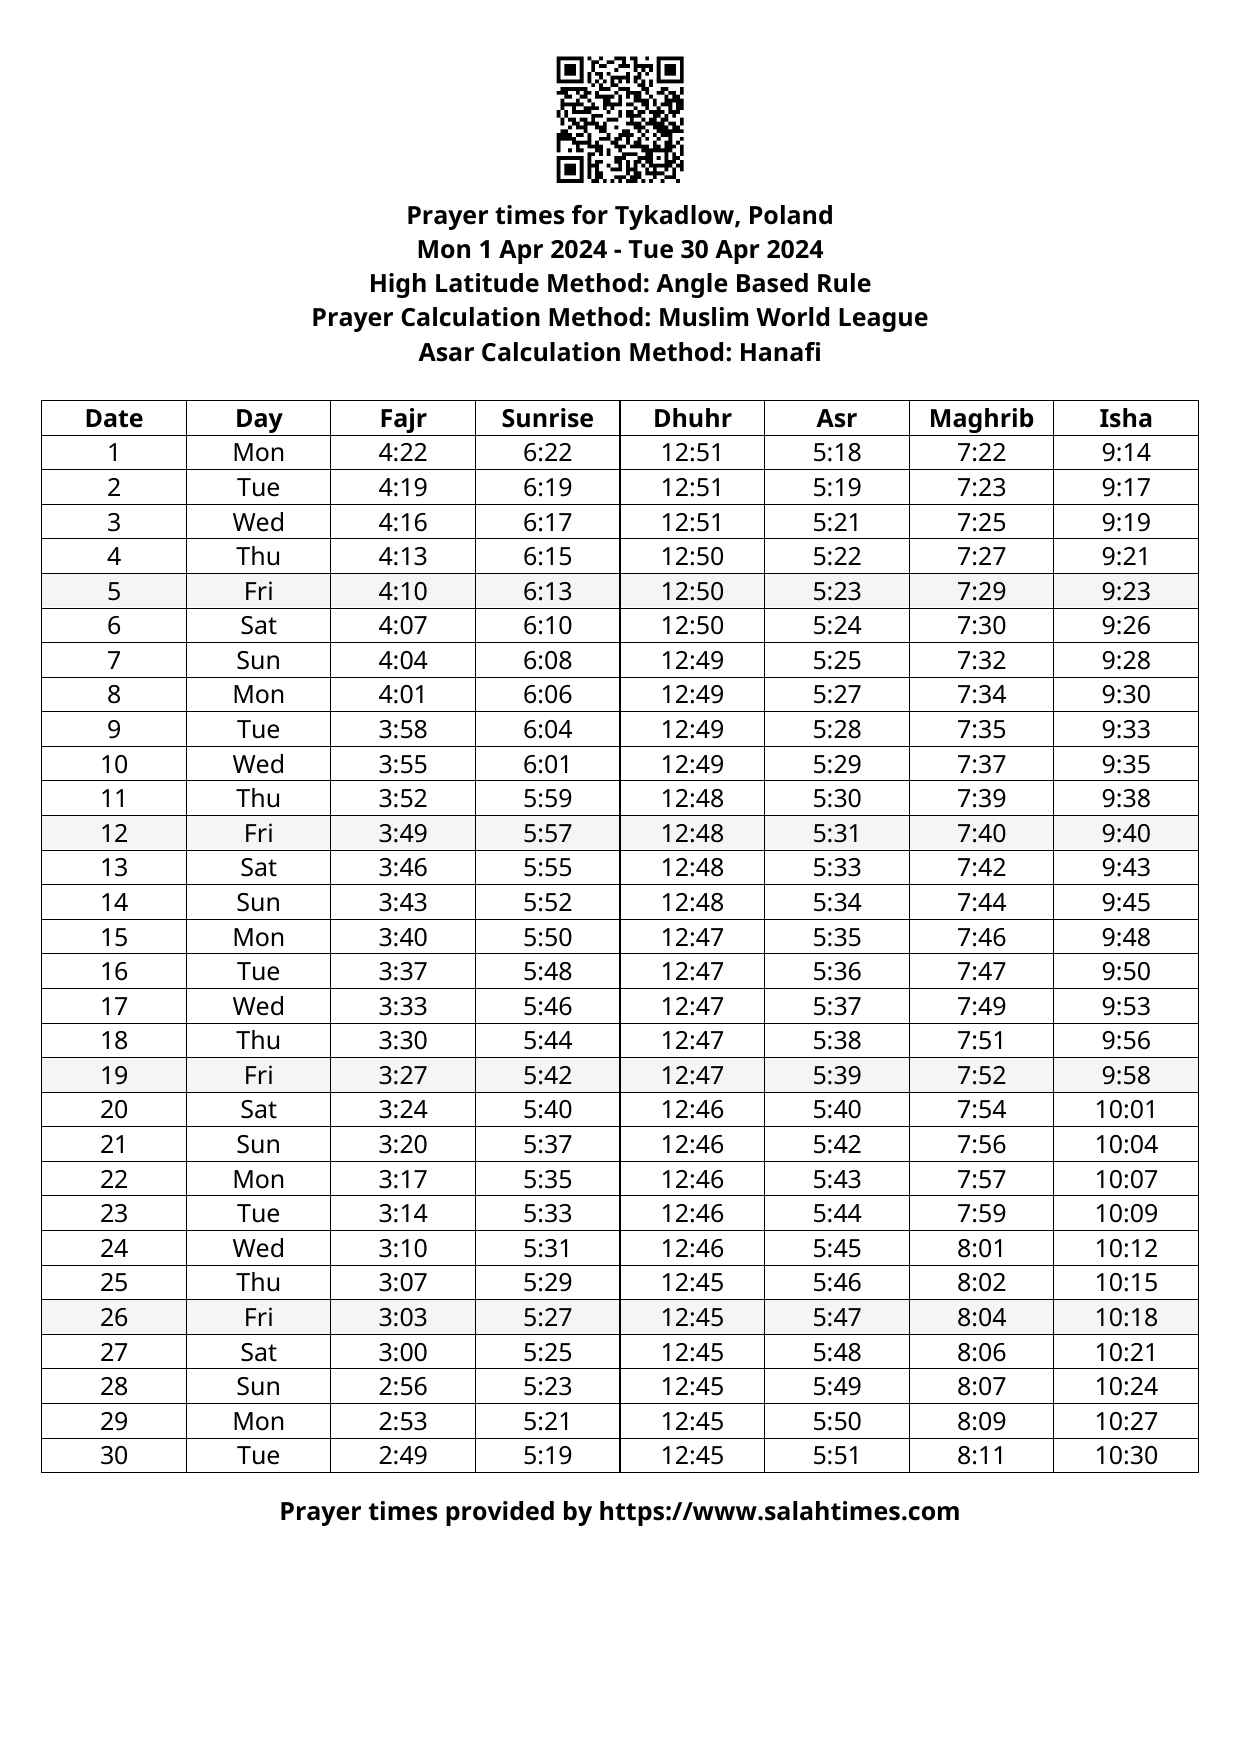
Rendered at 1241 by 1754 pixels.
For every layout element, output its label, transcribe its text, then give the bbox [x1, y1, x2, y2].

table_cell 7:52 [910, 1058, 1053, 1092]
table_cell 5:42 [765, 1127, 909, 1161]
table_cell 5:42 [476, 1058, 619, 1092]
table_cell 10:18 [1054, 1300, 1198, 1334]
table_cell 16 [42, 954, 186, 988]
table_cell 5:25 [765, 643, 909, 677]
table_cell 12:49 [621, 747, 764, 780]
table_cell 29 [42, 1404, 186, 1437]
table_cell Wed [187, 505, 330, 538]
table_cell 5:43 [765, 1162, 909, 1195]
table_cell 5:34 [765, 885, 909, 919]
table_cell 27 [42, 1335, 186, 1368]
table_cell 24 [42, 1231, 186, 1264]
table_cell 9:14 [1054, 436, 1198, 469]
table_cell 9:35 [1054, 747, 1198, 780]
table_cell 7:30 [910, 609, 1053, 642]
table_cell Fri [187, 816, 330, 849]
table_cell 21 [42, 1127, 186, 1161]
table_cell 12:49 [621, 678, 764, 711]
table_cell 22 [42, 1162, 186, 1195]
table_cell 5:25 [476, 1335, 619, 1368]
table_cell 6 [42, 609, 186, 642]
table_cell 5:40 [765, 1093, 909, 1126]
table_cell Fri [187, 1300, 330, 1334]
table_cell 7:42 [910, 851, 1053, 884]
table_cell 12:46 [621, 1231, 764, 1264]
table_cell 3:24 [331, 1093, 475, 1126]
table_cell 6:08 [476, 643, 619, 677]
table_cell 9:23 [1054, 574, 1198, 607]
table_cell 3:46 [331, 851, 475, 884]
table_cell 2:49 [331, 1439, 475, 1472]
table_cell 5:28 [765, 712, 909, 746]
table_cell 5:23 [476, 1369, 619, 1403]
table_cell 10:24 [1054, 1369, 1198, 1403]
table_header Sunrise [476, 401, 619, 434]
table_cell 3:49 [331, 816, 475, 849]
table_cell 7:54 [910, 1093, 1053, 1126]
table_cell Sun [187, 885, 330, 919]
table_cell 7:27 [910, 539, 1053, 573]
table_cell 15 [42, 920, 186, 953]
table_cell 2:56 [331, 1369, 475, 1403]
table_cell 3:33 [331, 989, 475, 1022]
table_cell 10:12 [1054, 1231, 1198, 1264]
table_cell 12:46 [621, 1196, 764, 1230]
table_cell 9:48 [1054, 920, 1198, 953]
table_cell 25 [42, 1266, 186, 1299]
table_cell Sat [187, 1093, 330, 1126]
table_header Asr [765, 401, 909, 434]
table_cell 5:35 [476, 1162, 619, 1195]
table_cell Tue [187, 1196, 330, 1230]
table_cell Wed [187, 1231, 330, 1264]
table_cell 12:49 [621, 712, 764, 746]
table_cell 5:45 [765, 1231, 909, 1264]
table_cell 5:48 [765, 1335, 909, 1368]
table_cell 8 [42, 678, 186, 711]
table_cell 23 [42, 1196, 186, 1230]
table_cell 5:46 [476, 989, 619, 1022]
table_header Fajr [331, 401, 475, 434]
table_cell 12:48 [621, 885, 764, 919]
table_cell 7:25 [910, 505, 1053, 538]
table_cell 12:47 [621, 920, 764, 953]
table_cell Fri [187, 574, 330, 607]
table_cell 7 [42, 643, 186, 677]
table_cell 3:27 [331, 1058, 475, 1092]
table_cell 4:13 [331, 539, 475, 573]
table_cell 5:47 [765, 1300, 909, 1334]
table_cell 30 [42, 1439, 186, 1472]
table_cell 7:44 [910, 885, 1053, 919]
table_cell 5:33 [765, 851, 909, 884]
table_cell 9:50 [1054, 954, 1198, 988]
table_cell 12 [42, 816, 186, 849]
table_cell 6:01 [476, 747, 619, 780]
table_cell 13 [42, 851, 186, 884]
table_cell 4:22 [331, 436, 475, 469]
table_cell 4:16 [331, 505, 475, 538]
table_cell 12:47 [621, 1058, 764, 1092]
table_cell 7:51 [910, 1024, 1053, 1057]
table_cell 8:11 [910, 1439, 1053, 1472]
table_cell 9:40 [1054, 816, 1198, 849]
text High Latitude Method: Angle Based Rule [42, 266, 1198, 300]
table_cell Tue [187, 712, 330, 746]
table_cell 7:49 [910, 989, 1053, 1022]
table_cell 3:52 [331, 781, 475, 815]
table_cell 3:30 [331, 1024, 475, 1057]
table_cell 4:19 [331, 470, 475, 504]
table_cell 5:59 [476, 781, 619, 815]
table_cell 20 [42, 1093, 186, 1126]
table_cell Tue [187, 470, 330, 504]
table_cell 5:37 [765, 989, 909, 1022]
table_cell 5:21 [765, 505, 909, 538]
table_cell 8:01 [910, 1231, 1053, 1264]
table_cell 7:40 [910, 816, 1053, 849]
table_cell 6:19 [476, 470, 619, 504]
table_cell Wed [187, 989, 330, 1022]
table_cell 5:23 [765, 574, 909, 607]
table_cell 5:36 [765, 954, 909, 988]
table_cell 9:56 [1054, 1024, 1198, 1057]
table_cell 6:10 [476, 609, 619, 642]
table_cell 12:51 [621, 436, 764, 469]
table_cell 7:57 [910, 1162, 1053, 1195]
table_cell 9:26 [1054, 609, 1198, 642]
table_cell 17 [42, 989, 186, 1022]
table_cell Mon [187, 1162, 330, 1195]
table_cell 3:20 [331, 1127, 475, 1161]
text Prayer times for Tykadlow, Poland [42, 198, 1198, 232]
table_cell 9:43 [1054, 851, 1198, 884]
table_cell 9:58 [1054, 1058, 1198, 1092]
table_cell 9:38 [1054, 781, 1198, 815]
table_cell 5:19 [476, 1439, 619, 1472]
table_cell 3:07 [331, 1266, 475, 1299]
table_cell 5:50 [476, 920, 619, 953]
table_cell 6:22 [476, 436, 619, 469]
table_cell 3:58 [331, 712, 475, 746]
table_cell 12:51 [621, 470, 764, 504]
table_cell 5:48 [476, 954, 619, 988]
table_cell 5:35 [765, 920, 909, 953]
table_cell 9:28 [1054, 643, 1198, 677]
table_cell Sat [187, 609, 330, 642]
table_cell 12:45 [621, 1369, 764, 1403]
table_cell 7:35 [910, 712, 1053, 746]
picture [542, 41, 699, 198]
table_cell Thu [187, 539, 330, 573]
table_cell 6:15 [476, 539, 619, 573]
text Prayer Calculation Method: Muslim World League [42, 300, 1198, 334]
table_cell 6:13 [476, 574, 619, 607]
table_cell 12:50 [621, 539, 764, 573]
table_cell 1 [42, 436, 186, 469]
table_cell 5:50 [765, 1404, 909, 1437]
table_cell 12:46 [621, 1093, 764, 1126]
table_cell 5 [42, 574, 186, 607]
table_cell 7:46 [910, 920, 1053, 953]
table_cell 12:49 [621, 643, 764, 677]
table_cell 5:27 [476, 1300, 619, 1334]
table_cell 8:06 [910, 1335, 1053, 1368]
table_cell 4:07 [331, 609, 475, 642]
table_cell Tue [187, 1439, 330, 1472]
table_cell 7:47 [910, 954, 1053, 988]
table_cell 6:06 [476, 678, 619, 711]
table_cell 12:48 [621, 851, 764, 884]
table_cell Tue [187, 954, 330, 988]
table_cell 5:51 [765, 1439, 909, 1472]
table_cell Mon [187, 920, 330, 953]
table_cell 5:24 [765, 609, 909, 642]
table_cell 5:44 [765, 1196, 909, 1230]
table_cell 5:21 [476, 1404, 619, 1437]
table_cell 8:09 [910, 1404, 1053, 1437]
table_cell 10:07 [1054, 1162, 1198, 1195]
table_cell Sun [187, 643, 330, 677]
table_cell 10:27 [1054, 1404, 1198, 1437]
table_cell 5:30 [765, 781, 909, 815]
table_cell 10 [42, 747, 186, 780]
table_cell 12:50 [621, 609, 764, 642]
table_cell 5:49 [765, 1369, 909, 1403]
table_cell 10:09 [1054, 1196, 1198, 1230]
table_cell 7:37 [910, 747, 1053, 780]
table_cell 3:10 [331, 1231, 475, 1264]
table_cell 5:31 [765, 816, 909, 849]
table_cell 3:14 [331, 1196, 475, 1230]
table_header Dhuhr [621, 401, 764, 434]
table_cell 4:01 [331, 678, 475, 711]
table_cell 9:17 [1054, 470, 1198, 504]
table_cell 19 [42, 1058, 186, 1092]
table_cell 7:22 [910, 436, 1053, 469]
table_cell 6:17 [476, 505, 619, 538]
table_cell 5:37 [476, 1127, 619, 1161]
table_cell 10:01 [1054, 1093, 1198, 1126]
text Prayer times provided by https://www.salahtimes.com [42, 1494, 1198, 1528]
table_header Isha [1054, 401, 1198, 434]
table_cell Sat [187, 1335, 330, 1368]
table_cell 5:52 [476, 885, 619, 919]
table_cell 12:47 [621, 1024, 764, 1057]
table_cell 12:45 [621, 1335, 764, 1368]
table_cell 5:38 [765, 1024, 909, 1057]
table_cell 12:45 [621, 1266, 764, 1299]
table_cell 4:04 [331, 643, 475, 677]
table_cell 3:43 [331, 885, 475, 919]
table_cell 5:55 [476, 851, 619, 884]
table_cell 10:30 [1054, 1439, 1198, 1472]
table_cell Wed [187, 747, 330, 780]
table_cell 3:55 [331, 747, 475, 780]
table_cell 5:29 [476, 1266, 619, 1299]
table_cell 14 [42, 885, 186, 919]
table_cell 12:45 [621, 1439, 764, 1472]
table_cell 9:33 [1054, 712, 1198, 746]
table_cell 12:50 [621, 574, 764, 607]
table_cell 7:59 [910, 1196, 1053, 1230]
table_cell 3:00 [331, 1335, 475, 1368]
table_cell 7:34 [910, 678, 1053, 711]
table_cell 5:44 [476, 1024, 619, 1057]
table_cell 26 [42, 1300, 186, 1334]
table_cell 5:39 [765, 1058, 909, 1092]
table_cell Thu [187, 781, 330, 815]
table_cell 3:03 [331, 1300, 475, 1334]
table_cell 7:29 [910, 574, 1053, 607]
table_cell 6:04 [476, 712, 619, 746]
table_cell 5:57 [476, 816, 619, 849]
table_cell 2 [42, 470, 186, 504]
table_cell 9:53 [1054, 989, 1198, 1022]
table_cell 10:21 [1054, 1335, 1198, 1368]
table_cell 7:56 [910, 1127, 1053, 1161]
table_cell 12:45 [621, 1300, 764, 1334]
table_cell 18 [42, 1024, 186, 1057]
table_cell 5:33 [476, 1196, 619, 1230]
table_cell 28 [42, 1369, 186, 1403]
table_cell 10:04 [1054, 1127, 1198, 1161]
table_cell 12:48 [621, 816, 764, 849]
table_cell 3:17 [331, 1162, 475, 1195]
table_cell 5:27 [765, 678, 909, 711]
table_cell 5:46 [765, 1266, 909, 1299]
table_cell 9:19 [1054, 505, 1198, 538]
table_cell 9:30 [1054, 678, 1198, 711]
table_cell 4:10 [331, 574, 475, 607]
table_cell 12:51 [621, 505, 764, 538]
table_cell Mon [187, 1404, 330, 1437]
table_cell 12:46 [621, 1127, 764, 1161]
table_cell 5:29 [765, 747, 909, 780]
table_cell Sun [187, 1369, 330, 1403]
table_cell 12:47 [621, 989, 764, 1022]
table_cell Sat [187, 851, 330, 884]
table_cell Mon [187, 436, 330, 469]
table_cell 8:07 [910, 1369, 1053, 1403]
table_header Date [42, 401, 186, 434]
table_cell Sun [187, 1127, 330, 1161]
table_cell 9 [42, 712, 186, 746]
table_cell 12:45 [621, 1404, 764, 1437]
table_cell 3 [42, 505, 186, 538]
table_cell 8:02 [910, 1266, 1053, 1299]
table_cell 12:48 [621, 781, 764, 815]
table_cell 5:40 [476, 1093, 619, 1126]
table_cell Thu [187, 1266, 330, 1299]
table_cell 7:39 [910, 781, 1053, 815]
table_cell 10:15 [1054, 1266, 1198, 1299]
table_cell 5:31 [476, 1231, 619, 1264]
table_cell 12:46 [621, 1162, 764, 1195]
table_cell Fri [187, 1058, 330, 1092]
table_header Maghrib [910, 401, 1053, 434]
text Mon 1 Apr 2024 - Tue 30 Apr 2024 [42, 232, 1198, 266]
text Asar Calculation Method: Hanafi [42, 334, 1198, 368]
table_cell 8:04 [910, 1300, 1053, 1334]
table_cell 12:47 [621, 954, 764, 988]
table_cell 7:32 [910, 643, 1053, 677]
table_cell 2:53 [331, 1404, 475, 1437]
table_cell 4 [42, 539, 186, 573]
table_cell 5:18 [765, 436, 909, 469]
table_cell 11 [42, 781, 186, 815]
table_cell 3:40 [331, 920, 475, 953]
table_header Day [187, 401, 330, 434]
table_cell Thu [187, 1024, 330, 1057]
table_cell Mon [187, 678, 330, 711]
table_cell 9:21 [1054, 539, 1198, 573]
table_cell 9:45 [1054, 885, 1198, 919]
table_cell 5:19 [765, 470, 909, 504]
table_cell 3:37 [331, 954, 475, 988]
table_cell 7:23 [910, 470, 1053, 504]
table_cell 5:22 [765, 539, 909, 573]
